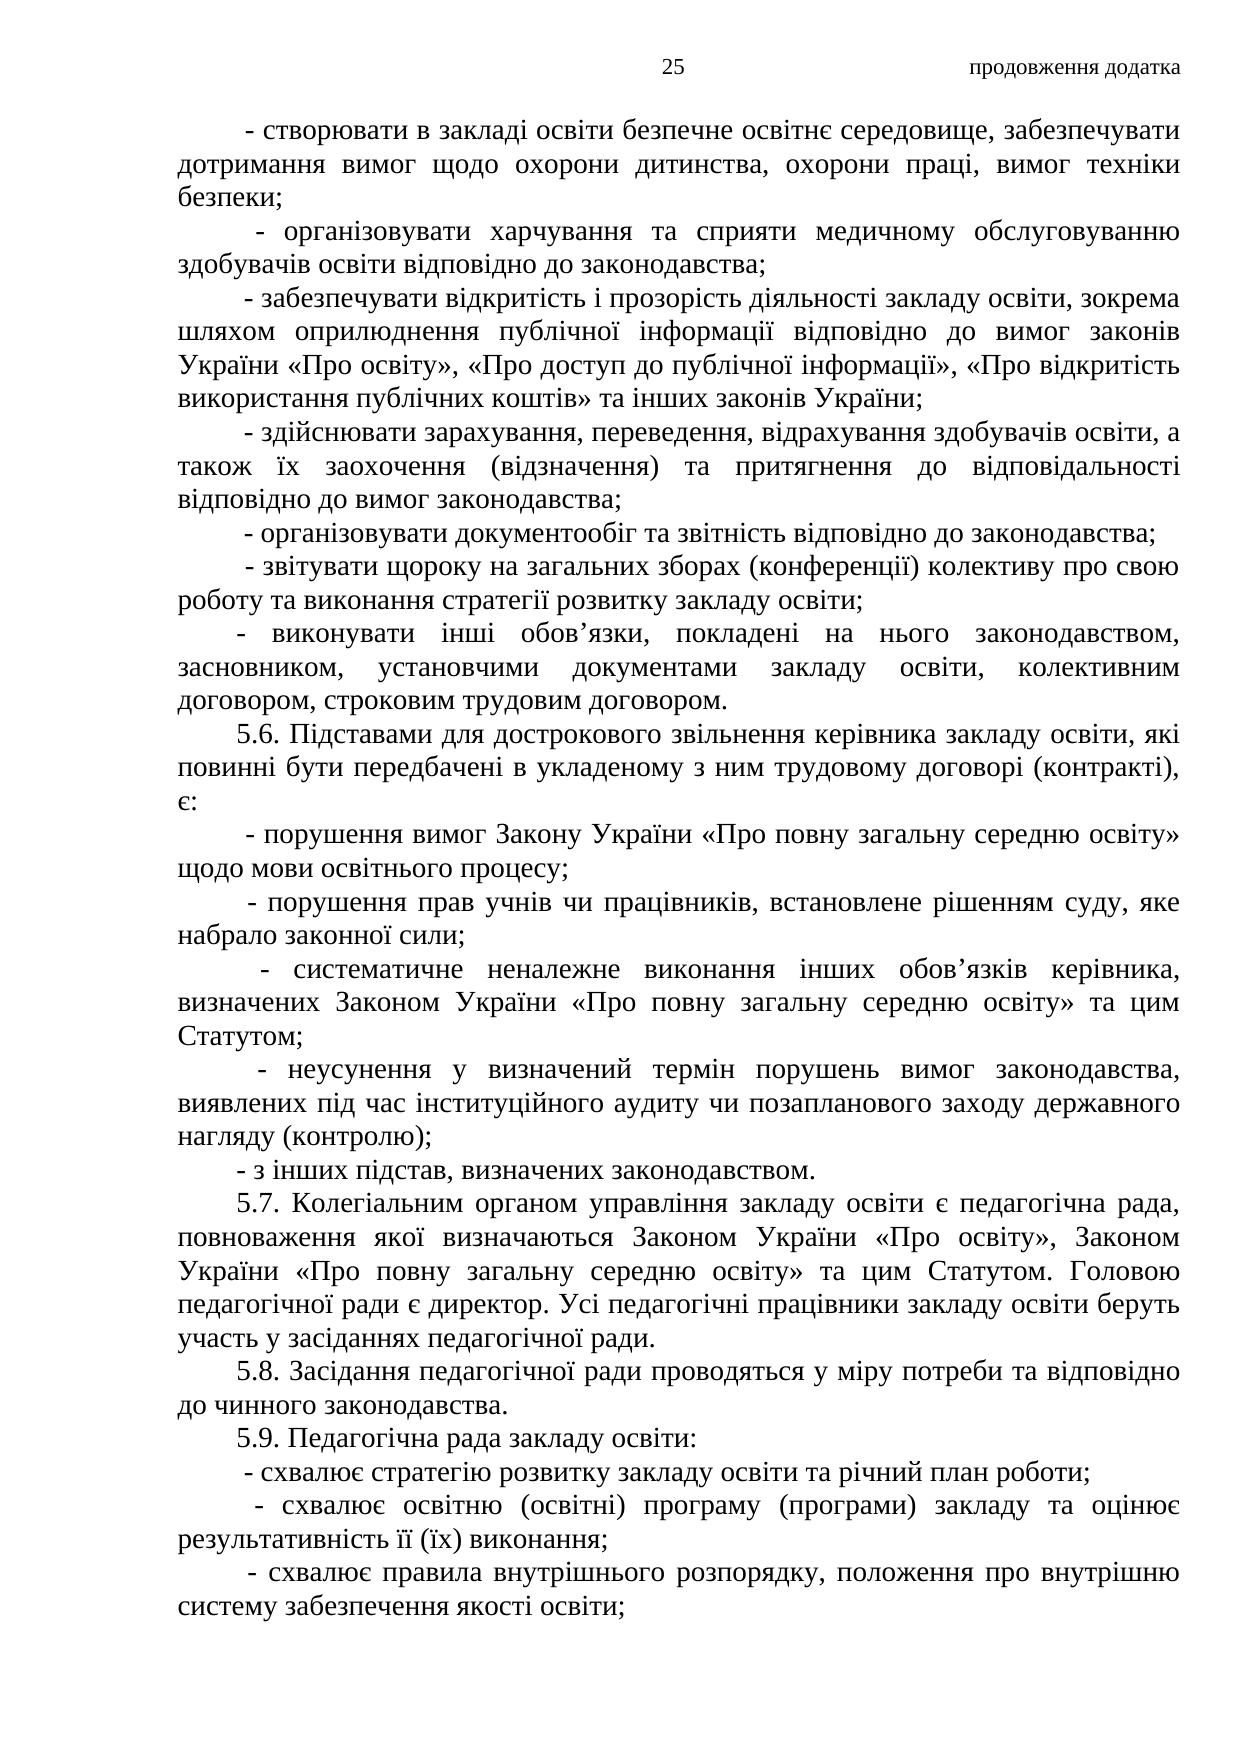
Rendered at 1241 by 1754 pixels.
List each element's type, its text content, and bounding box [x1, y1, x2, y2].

text - порушення прав учнів чи працівників, встановлене рішенням суду, яке набрало законної сили; [177, 884, 1181, 951]
text - з інших підстав, визначених законодавством. [177, 1152, 1181, 1186]
text - організовувати документообіг та звітність відповідно до законодавства; [177, 515, 1181, 548]
text - звітувати щороку на загальних зборах (конференції) колективу про свою роботу та виконання стратегії розвитку закладу освіти; [177, 548, 1181, 615]
text - неусунення у визначений термін порушень вимог законодавства, виявлених під час інституційного аудиту чи позапланового заходу державного нагляду (контролю); [177, 1051, 1181, 1152]
text - схвалює стратегію розвитку закладу освіти та річний план роботи; [177, 1454, 1181, 1487]
text - систематичне неналежне виконання інших обов’язків керівника, визначених Законом України «Про повну загальну середню освіту» та цим Статутом; [177, 951, 1181, 1051]
text - організовувати харчування та сприяти медичному обслуговуванню здобувачів освіти відповідно до законодавства; [177, 213, 1181, 280]
text 5.8. Засідання педагогічної ради проводяться у міру потреби та відповідно до чинного законодавства. [177, 1353, 1181, 1420]
text 5.6. Підставами для дострокового звільнення керівника закладу освіти, які повинні бути передбачені в укладеному з ним трудовому договорі (контракті), є: [177, 716, 1181, 817]
text - виконувати інші обов’язки, покладені на нього законодавством, засновником, установчими документами закладу освіти, колективним договором, строковим трудовим договором. [177, 615, 1181, 716]
text - схвалює освітню (освітні) програму (програми) закладу та оцінює результативність її (їх) виконання; [177, 1487, 1181, 1554]
text 5.9. Педагогічна рада закладу освіти: [177, 1420, 1181, 1454]
text - здійснювати зарахування, переведення, відрахування здобувачів освіти, а також їх заохочення (відзначення) та притягнення до відповідальності відповідно до вимог законодавства; [177, 414, 1181, 515]
text - створювати в закладі освіти безпечне освітнє середовище, забезпечувати дотримання вимог щодо охорони дитинства, охорони праці, вимог техніки безпеки; [177, 112, 1181, 213]
text 5.7. Колегіальним органом управління закладу освіти є педагогічна рада, повноваження якої визначаються Законом України «Про освіту», Законом України «Про повну загальну середню освіту» та цим Статутом. Головою педагогічної ради є директор. Усі педагогічні працівники закладу освіти беруть участь у засіданнях педагогічної ради. [177, 1186, 1181, 1353]
text - забезпечувати відкритість і прозорість діяльності закладу освіти, зокрема шляхом оприлюднення публічної інформації відповідно до вимог законів України «Про освіту», «Про доступ до публічної інформації», «Про відкритість використання публічних коштів» та інших законів України; [177, 280, 1181, 414]
text - порушення вимог Закону України «Про повну загальну середню освіту» щодо мови освітнього процесу; [177, 817, 1181, 884]
text - схвалює правила внутрішнього розпорядку, положення про внутрішню систему забезпечення якості освіти; [177, 1554, 1181, 1622]
